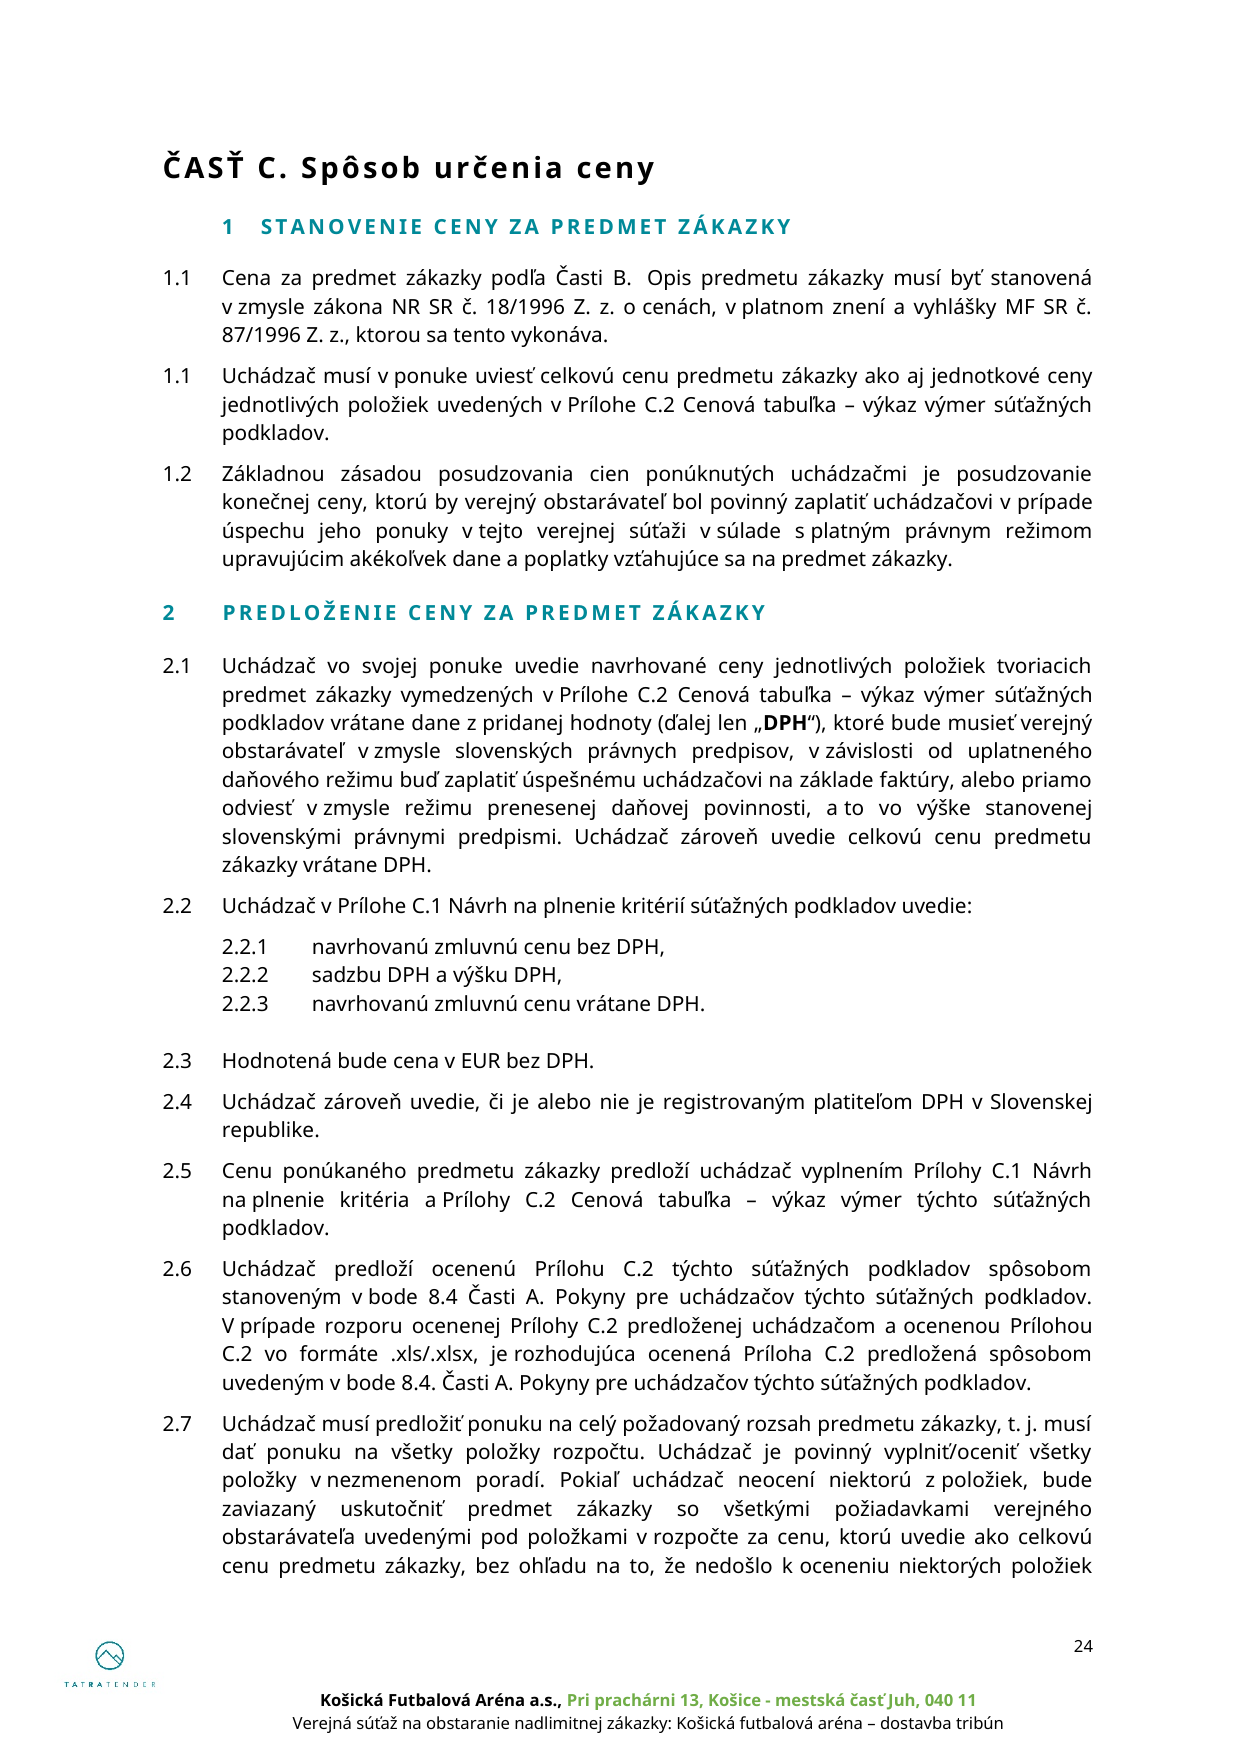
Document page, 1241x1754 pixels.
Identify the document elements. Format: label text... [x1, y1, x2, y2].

subtitle navrhovanú zmluvnú cenu vrátane DPH. [222, 989, 1093, 1017]
subtitle Uchádzač predloží ocenenú Prílohu C.2 týchto súťažných podkladov spôsobom stanoveným v bode 8.4 Časti A. Pokyny pre uchádzačov týchto súťažných podkladov. V prípade rozporu ocenenej Prílohy C.2 predloženej uchádzačom a ocenenou Prílohou C.2 vo formáte .xls/.xlsx, je rozhodujúca ocenená Príloha C.2 predložená spôsobom uvedeným v bode 8.4. Časti A. Pokyny pre uchádzačov týchto súťažných podkladov. [162, 1254, 1093, 1396]
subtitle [162, 1409, 1093, 1579]
subtitle Hodnotená bude cena v EUR bez DPH. [162, 1046, 1093, 1074]
subtitle navrhovanú zmluvnú cenu bez DPH, [222, 932, 1093, 961]
subtitle Uchádzač vo svojej ponuke uvedie navrhované ceny jednotlivých položiek tvoriacich predmet zákazky vymedzených v Prílohe C.2 Cenová tabuľka – výkaz výmer súťažných podkladov vrátane dane z pridanej hodnoty (ďalej len „DPH“), ktoré bude musieť verejný obstarávateľ v zmysle slovenských právnych predpisov, v závislosti od uplatneného daňového režimu buď zaplatiť úspešnému uchádzačovi na základe faktúry, alebo priamo odviesť v zmysle režimu prenesenej daňovej povinnosti, a to vo výške stanovenej slovenskými právnymi predpismi. Uchádzač zároveň uvedie celkovú cenu predmetu zákazky vrátane DPH. [162, 651, 1093, 879]
list Stanovenie ceny za predmet zákazky [222, 212, 1093, 241]
subtitle Základnou zásadou posudzovania cien ponúknutých uchádzačmi je posudzovanie konečnej ceny, ktorú by verejný obstarávateľ bol povinný zaplatiť uchádzačovi v prípade úspechu jeho ponuky v tejto verejnej súťaži v súlade s platným právnym režimom upravujúcim akékoľvek dane a poplatky vzťahujúce sa na predmet zákazky. [162, 459, 1093, 573]
subtitle Uchádzač zároveň uvedie, či je alebo nie je registrovaným platiteľom DPH v Slovenskej republike. [162, 1087, 1093, 1144]
subtitle Cena za predmet zákazky podľa Časti B. Opis predmetu zákazky musí byť stanovená v zmysle zákona NR SR č. 18/1996 Z. z. o cenách, v platnom znení a vyhlášky MF SR č. 87/1996 Z. z., ktorou sa tento vykonáva. [162, 263, 1093, 349]
subtitle Uchádzač v Prílohe C.1 Návrh na plnenie kritérií súťažných podkladov uvedie: [162, 891, 1093, 920]
text ČASŤ C. Spôsob určenia ceny [162, 148, 1093, 187]
subtitle Cenu ponúkaného predmetu zákazky predloží uchádzač vyplnením Prílohy C.1 Návrh na plnenie kritéria a Prílohy C.2 Cenová tabuľka – výkaz výmer týchto súťažných podkladov. [162, 1156, 1093, 1242]
subtitle sadzbu DPH a výšku DPH, [222, 961, 1093, 989]
picture [43, 1617, 176, 1711]
text Predloženie ceny za predmet zákazky [162, 598, 1093, 626]
subtitle Uchádzač musí v ponuke uviesť celkovú cenu predmetu zákazky ako aj jednotkové ceny jednotlivých položiek uvedených v Prílohe C.2 Cenová tabuľka – výkaz výmer súťažných podkladov. [162, 361, 1093, 447]
